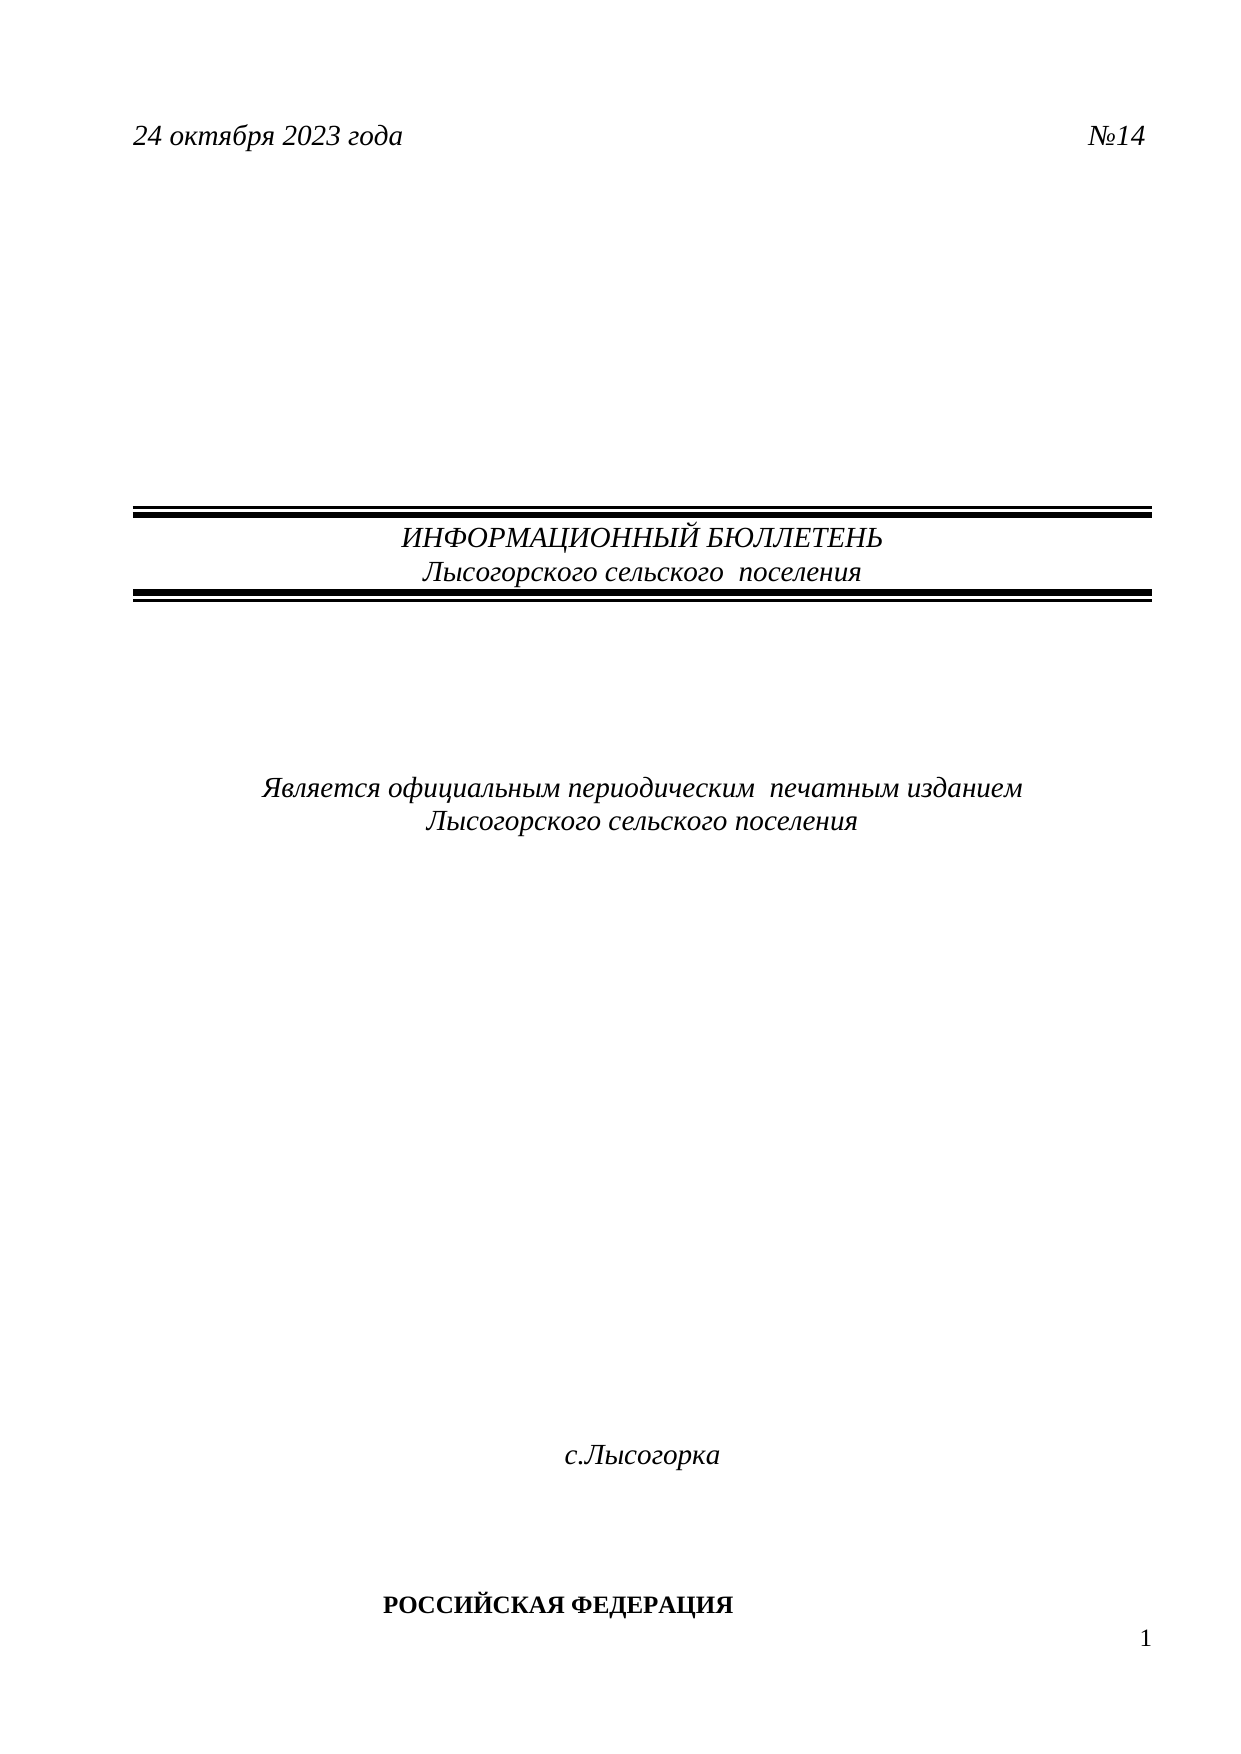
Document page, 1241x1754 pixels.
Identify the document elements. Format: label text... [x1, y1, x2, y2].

text 24 октября 2023 года №14 [133, 118, 1152, 180]
text Лысогорского сельского поселения [133, 803, 1152, 837]
text Является официальным периодическим печатным изданием [133, 770, 1152, 803]
text РОССИЙСКАЯ ФЕДЕРАЦИЯ [133, 1590, 1152, 1618]
text ИНФОРМАЦИОННЫЙ БЮЛЛЕТЕНЬ [133, 518, 1152, 539]
text Лысогорского сельского поселения [133, 539, 1152, 589]
text c.Лысогорка [133, 1437, 1152, 1470]
